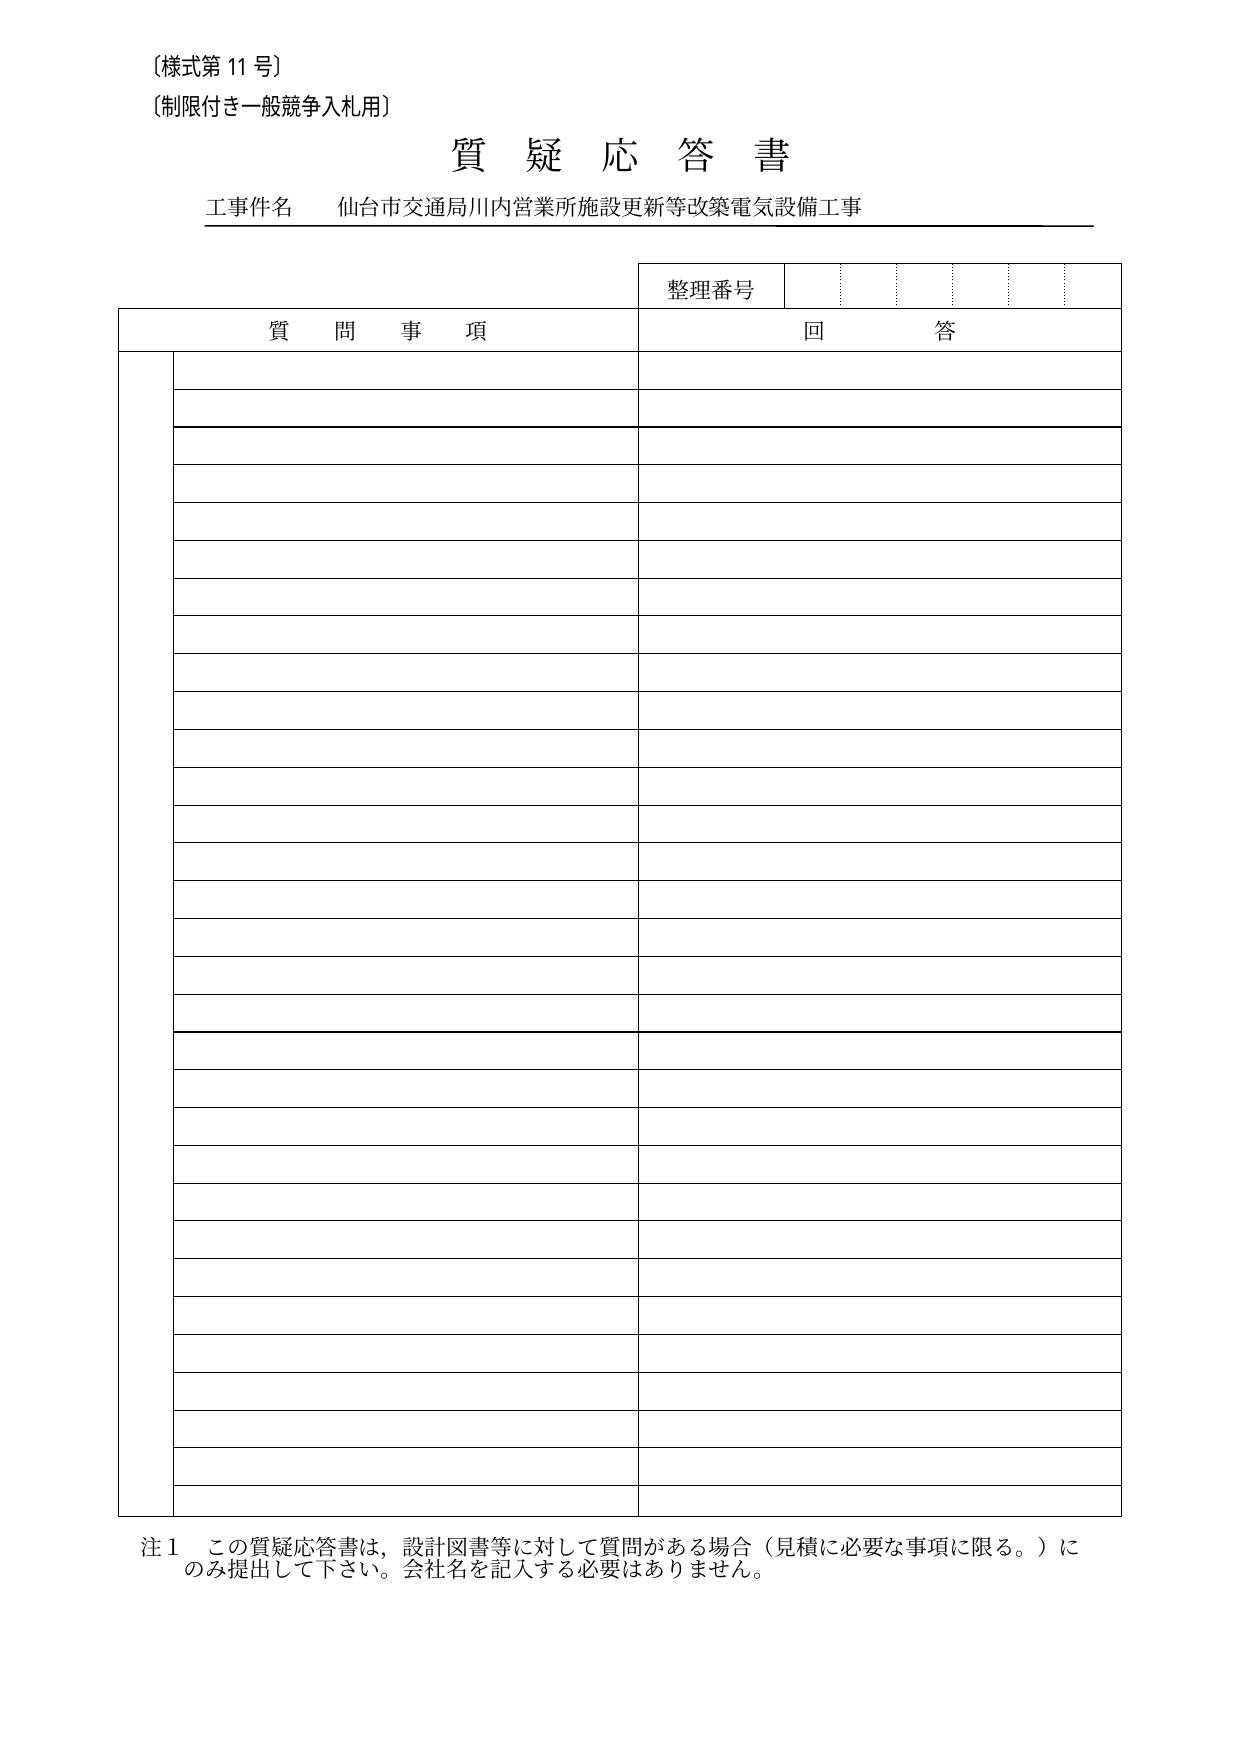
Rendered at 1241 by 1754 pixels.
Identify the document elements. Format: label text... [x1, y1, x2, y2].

table_cell [174, 541, 638, 578]
table_cell [639, 843, 1121, 880]
table_cell [639, 1146, 1121, 1183]
table_cell [174, 768, 638, 804]
table_cell [639, 1221, 1121, 1258]
table_cell 回 答 [639, 309, 1121, 351]
table_header [785, 264, 840, 308]
table_cell [639, 957, 1121, 993]
table_cell [174, 654, 638, 691]
table_cell [174, 1184, 638, 1220]
table_cell [639, 995, 1121, 1031]
table_cell [174, 995, 638, 1031]
table_cell [639, 1373, 1121, 1409]
text のみ提出して下さい。会社名を記入する必要はありません。 [118, 1560, 1122, 1581]
table_cell [639, 881, 1121, 918]
table_header 整理番号 [639, 264, 784, 308]
table_cell [639, 1297, 1121, 1334]
table_cell [174, 730, 638, 767]
table_cell [174, 503, 638, 540]
table_cell [174, 1259, 638, 1296]
table_cell [639, 541, 1121, 578]
table_cell [639, 352, 1121, 388]
table_cell [639, 1259, 1121, 1296]
table_cell [174, 579, 638, 615]
table_cell [174, 616, 638, 653]
text 質 疑 応 答 書 [118, 140, 1122, 177]
table_cell [639, 1335, 1121, 1372]
table_cell [639, 503, 1121, 540]
table_header [840, 264, 896, 308]
table_cell [119, 352, 173, 1516]
text 注１ この質疑応答書は，設計図書等に対して質問がある場合（見積に必要な事項に限る。）に [118, 1538, 1122, 1560]
table_cell [174, 1070, 638, 1107]
table_cell [639, 1486, 1121, 1516]
table_cell [639, 919, 1121, 956]
table_cell [639, 1184, 1121, 1220]
table_cell [174, 1146, 638, 1183]
table_cell [174, 390, 638, 426]
table_cell [174, 1297, 638, 1334]
table_cell [174, 843, 638, 880]
table_cell [174, 1033, 638, 1069]
table_header [1065, 264, 1121, 308]
table_cell [639, 428, 1121, 464]
table_cell [174, 1411, 638, 1447]
table_cell [639, 1448, 1121, 1485]
table_cell [639, 692, 1121, 729]
table_cell [639, 465, 1121, 502]
table_cell [174, 1486, 638, 1516]
table_cell [639, 1070, 1121, 1107]
table_cell [639, 579, 1121, 615]
table_cell [174, 465, 638, 502]
table_cell [174, 1373, 638, 1409]
table_cell [639, 768, 1121, 804]
table_cell [174, 957, 638, 993]
table_cell [639, 1411, 1121, 1447]
table_cell [639, 806, 1121, 842]
table_cell [639, 616, 1121, 653]
table_cell [174, 1335, 638, 1372]
table_cell [174, 352, 638, 388]
table_cell [174, 881, 638, 918]
table_cell [174, 1221, 638, 1258]
table_cell [174, 692, 638, 729]
table_header [1009, 264, 1065, 308]
text 工事件名 仙台市交通局川内営業所施設更新等改築電気設備工事 [118, 198, 1122, 220]
table_header [896, 264, 952, 308]
table_header [953, 264, 1008, 308]
table_cell 質 問 事 項 [119, 309, 638, 351]
table_cell [639, 654, 1121, 691]
table_cell [174, 806, 638, 842]
table_cell [174, 428, 638, 464]
table_cell [174, 1448, 638, 1485]
table_cell [639, 1108, 1121, 1145]
table_cell [639, 1033, 1121, 1069]
table_cell [174, 919, 638, 956]
table_cell [174, 1108, 638, 1145]
table_cell [639, 730, 1121, 767]
table_cell [639, 390, 1121, 426]
